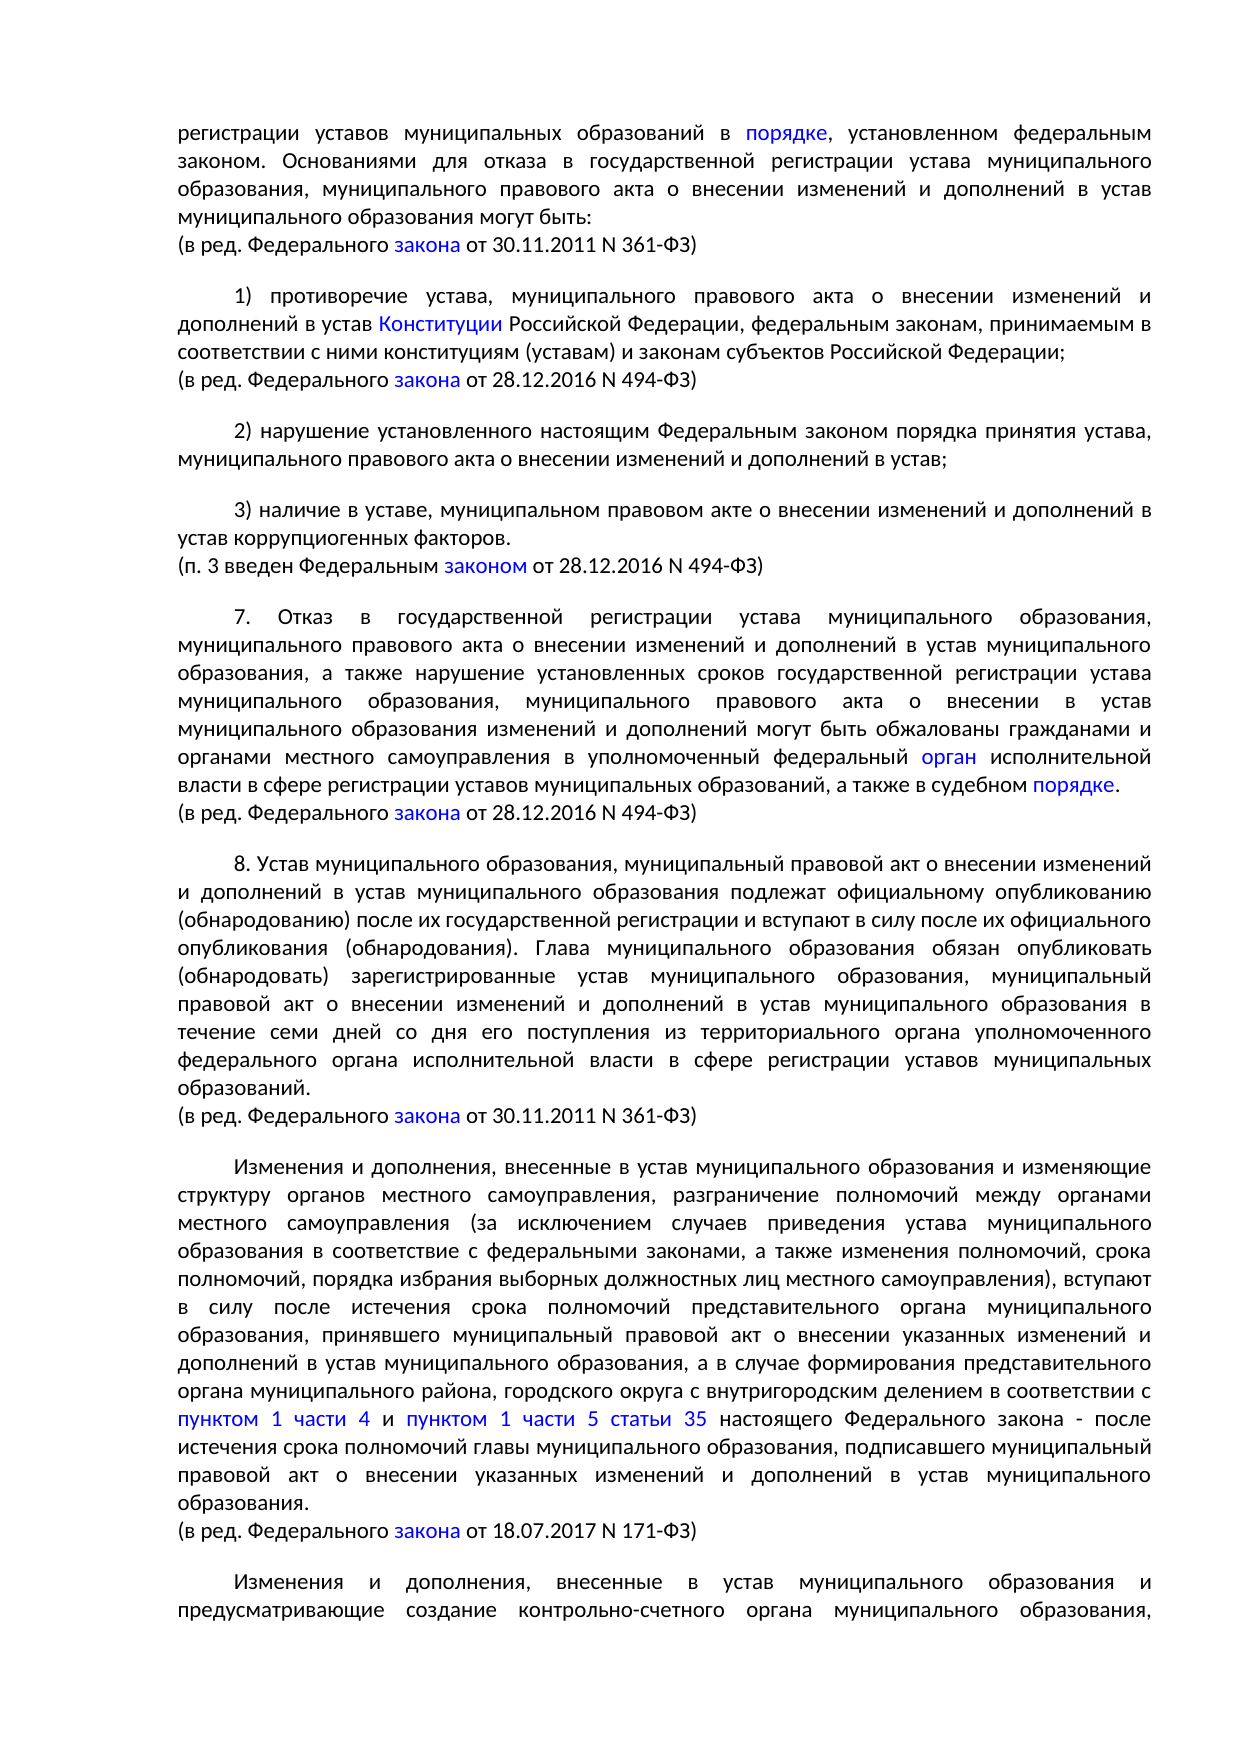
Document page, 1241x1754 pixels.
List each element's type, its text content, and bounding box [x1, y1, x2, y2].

text (в ред. Федерального закона от 30.11.2011 N 361-ФЗ) [177, 230, 1152, 258]
text (в ред. Федерального закона от 18.07.2017 N 171-ФЗ) [177, 1517, 1152, 1544]
text 3) наличие в уставе, муниципальном правовом акте о внесении изменений и дополнений в устав коррупциогенных факторов. [177, 495, 1152, 551]
text 2) нарушение установленного настоящим Федеральным законом порядка принятия устава, муниципального правового акта о внесении изменений и дополнений в устав; [177, 416, 1152, 472]
text (в ред. Федерального закона от 28.12.2016 N 494-ФЗ) [177, 798, 1152, 826]
text 1) противоречие устава, муниципального правового акта о внесении изменений и дополнений в устав Конституции Российской Федерации, федеральным законам, принимаемым в соответствии с ними конституциям (уставам) и законам субъектов Российской Федерации; [177, 281, 1152, 365]
text (в ред. Федерального закона от 28.12.2016 N 494-ФЗ) [177, 365, 1152, 393]
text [177, 118, 1152, 230]
text (п. 3 введен Федеральным законом от 28.12.2016 N 494-ФЗ) [177, 551, 1152, 579]
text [177, 1567, 1152, 1623]
text 8. Устав муниципального образования, муниципальный правовой акт о внесении изменений и дополнений в устав муниципального образования подлежат официальному опубликованию (обнародованию) после их государственной регистрации и вступают в силу после их официального опубликования (обнародования). Глава муниципального образования обязан опубликовать (обнародовать) зарегистрированные устав муниципального образования, муниципальный правовой акт о внесении изменений и дополнений в устав муниципального образования в течение семи дней со дня его поступления из территориального органа уполномоченного федерального органа исполнительной власти в сфере регистрации уставов муниципальных образований. [177, 849, 1152, 1101]
text Изменения и дополнения, внесенные в устав муниципального образования и изменяющие структуру органов местного самоуправления, разграничение полномочий между органами местного самоуправления (за исключением случаев приведения устава муниципального образования в соответствие с федеральными законами, а также изменения полномочий, срока полномочий, порядка избрания выборных должностных лиц местного самоуправления), вступают в силу после истечения срока полномочий представительного органа муниципального образования, принявшего муниципальный правовой акт о внесении указанных изменений и дополнений в устав муниципального образования, а в случае формирования представительного органа муниципального района, городского округа с внутригородским делением в соответствии с пунктом 1 части 4 и пунктом 1 части 5 статьи 35 настоящего Федерального закона - после истечения срока полномочий главы муниципального образования, подписавшего муниципальный правовой акт о внесении указанных изменений и дополнений в устав муниципального образования. [177, 1152, 1152, 1517]
text (в ред. Федерального закона от 30.11.2011 N 361-ФЗ) [177, 1101, 1152, 1129]
text 7. Отказ в государственной регистрации устава муниципального образования, муниципального правового акта о внесении изменений и дополнений в устав муниципального образования, а также нарушение установленных сроков государственной регистрации устава муниципального образования, муниципального правового акта о внесении в устав муниципального образования изменений и дополнений могут быть обжалованы гражданами и органами местного самоуправления в уполномоченный федеральный орган исполнительной власти в сфере регистрации уставов муниципальных образований, а также в судебном порядке. [177, 602, 1152, 798]
